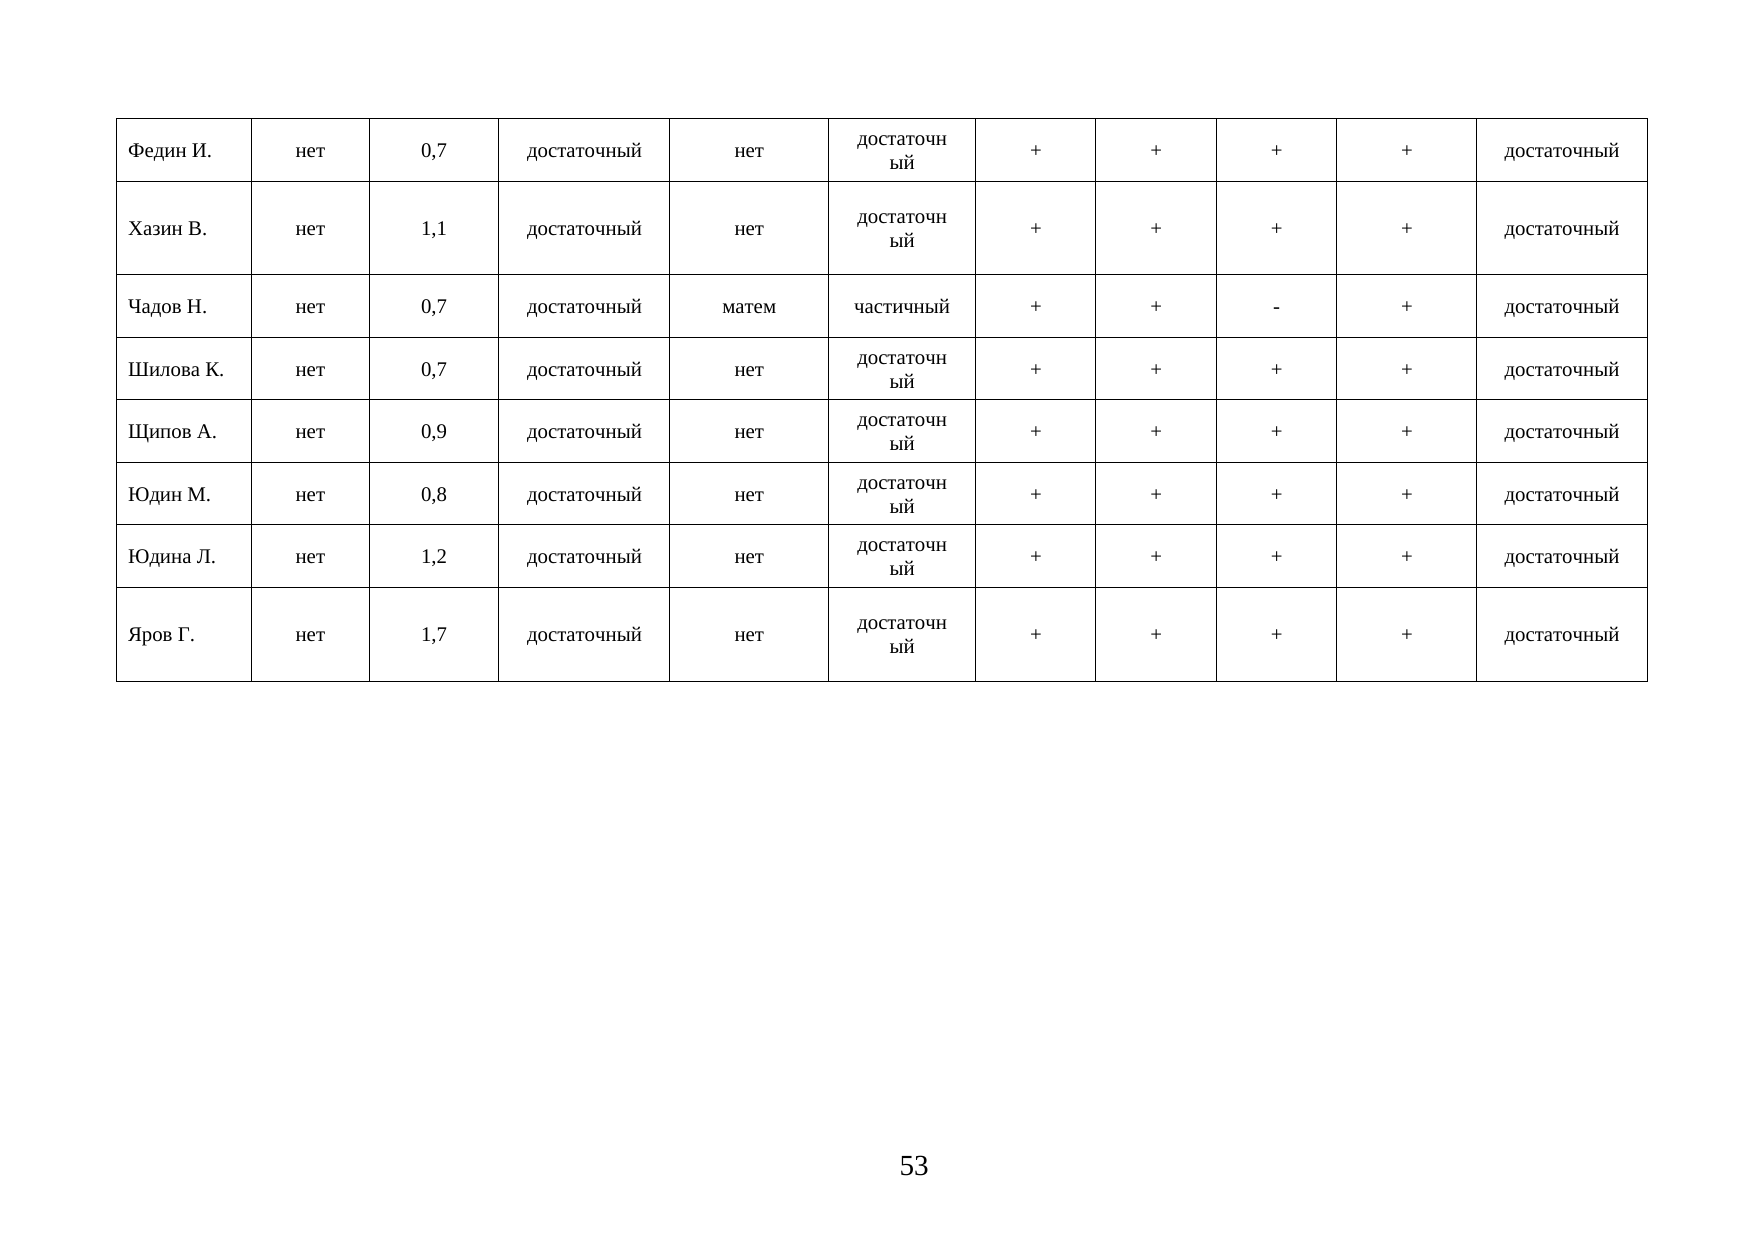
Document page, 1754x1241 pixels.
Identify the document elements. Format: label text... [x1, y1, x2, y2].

table_cell достаточный [1477, 463, 1647, 524]
table_cell + [1217, 463, 1336, 524]
table_cell + [1337, 588, 1476, 681]
table_cell частичный [829, 275, 975, 337]
table_cell 0,7 [370, 338, 498, 399]
table_cell + [1096, 119, 1216, 181]
table_cell достаточный [829, 182, 975, 274]
table_cell + [1337, 463, 1476, 524]
table_cell достаточный [829, 588, 975, 681]
table_cell достаточный [499, 182, 669, 274]
table_cell + [1096, 275, 1216, 337]
table_cell Чадов Н. [117, 275, 251, 337]
table_cell 0,7 [370, 119, 498, 181]
table_cell 0,9 [370, 400, 498, 462]
table_cell Юдина Л. [117, 525, 251, 587]
table_cell достаточный [1477, 338, 1647, 399]
table_cell достаточный [1477, 275, 1647, 337]
table_cell + [976, 119, 1095, 181]
table_cell 1,1 [370, 182, 498, 274]
table_cell нет [670, 119, 828, 181]
table_cell Шилова К. [117, 338, 251, 399]
table_cell 1,2 [370, 525, 498, 587]
table_cell + [1337, 400, 1476, 462]
table_cell нет [670, 525, 828, 587]
table_cell достаточный [829, 400, 975, 462]
table_cell + [1096, 588, 1216, 681]
table_cell + [1217, 588, 1336, 681]
table_cell нет [670, 182, 828, 274]
table_cell Юдин М. [117, 463, 251, 524]
table_cell + [1217, 525, 1336, 587]
table_cell достаточный [829, 338, 975, 399]
table_cell + [1217, 182, 1336, 274]
table_cell матем [670, 275, 828, 337]
table_cell достаточный [499, 525, 669, 587]
table_cell достаточный [499, 400, 669, 462]
table_cell нет [252, 119, 369, 181]
table_cell достаточный [1477, 525, 1647, 587]
table_cell Федин И. [117, 119, 251, 181]
table_cell + [1096, 463, 1216, 524]
table_cell + [976, 400, 1095, 462]
table_cell 0,7 [370, 275, 498, 337]
table_cell достаточный [1477, 182, 1647, 274]
table_cell нет [252, 463, 369, 524]
table_cell достаточный [1477, 119, 1647, 181]
table_cell нет [670, 463, 828, 524]
table_cell достаточный [499, 275, 669, 337]
table_cell достаточный [499, 338, 669, 399]
table_cell + [1337, 338, 1476, 399]
table_cell достаточный [1477, 588, 1647, 681]
table_cell + [976, 463, 1095, 524]
table_cell + [1337, 119, 1476, 181]
table_cell + [976, 588, 1095, 681]
table_cell + [1337, 525, 1476, 587]
table_cell нет [252, 525, 369, 587]
table_cell + [976, 275, 1095, 337]
table_cell достаточный [1477, 400, 1647, 462]
table_cell + [976, 525, 1095, 587]
table_cell достаточный [499, 463, 669, 524]
table_cell + [1217, 338, 1336, 399]
table_cell нет [252, 400, 369, 462]
table_cell + [1096, 182, 1216, 274]
table_cell нет [670, 588, 828, 681]
table_cell достаточный [829, 525, 975, 587]
table_cell + [1337, 182, 1476, 274]
table_cell - [1217, 275, 1336, 337]
table_cell 1,7 [370, 588, 498, 681]
table_cell + [1217, 400, 1336, 462]
table_cell нет [252, 588, 369, 681]
table_cell + [1096, 525, 1216, 587]
table_cell + [976, 182, 1095, 274]
table_cell + [1096, 400, 1216, 462]
table_cell + [1217, 119, 1336, 181]
table_cell достаточный [499, 588, 669, 681]
table_cell достаточный [499, 119, 669, 181]
table_cell нет [252, 182, 369, 274]
table_cell нет [670, 338, 828, 399]
table_cell Яров Г. [117, 588, 251, 681]
table_cell достаточный [829, 119, 975, 181]
table_cell нет [252, 275, 369, 337]
table_cell + [1096, 338, 1216, 399]
table_cell + [976, 338, 1095, 399]
table_cell достаточный [829, 463, 975, 524]
table_cell Хазин В. [117, 182, 251, 274]
table_cell Щипов А. [117, 400, 251, 462]
table_cell нет [252, 338, 369, 399]
table_cell + [1337, 275, 1476, 337]
table_cell 0,8 [370, 463, 498, 524]
table_cell нет [670, 400, 828, 462]
